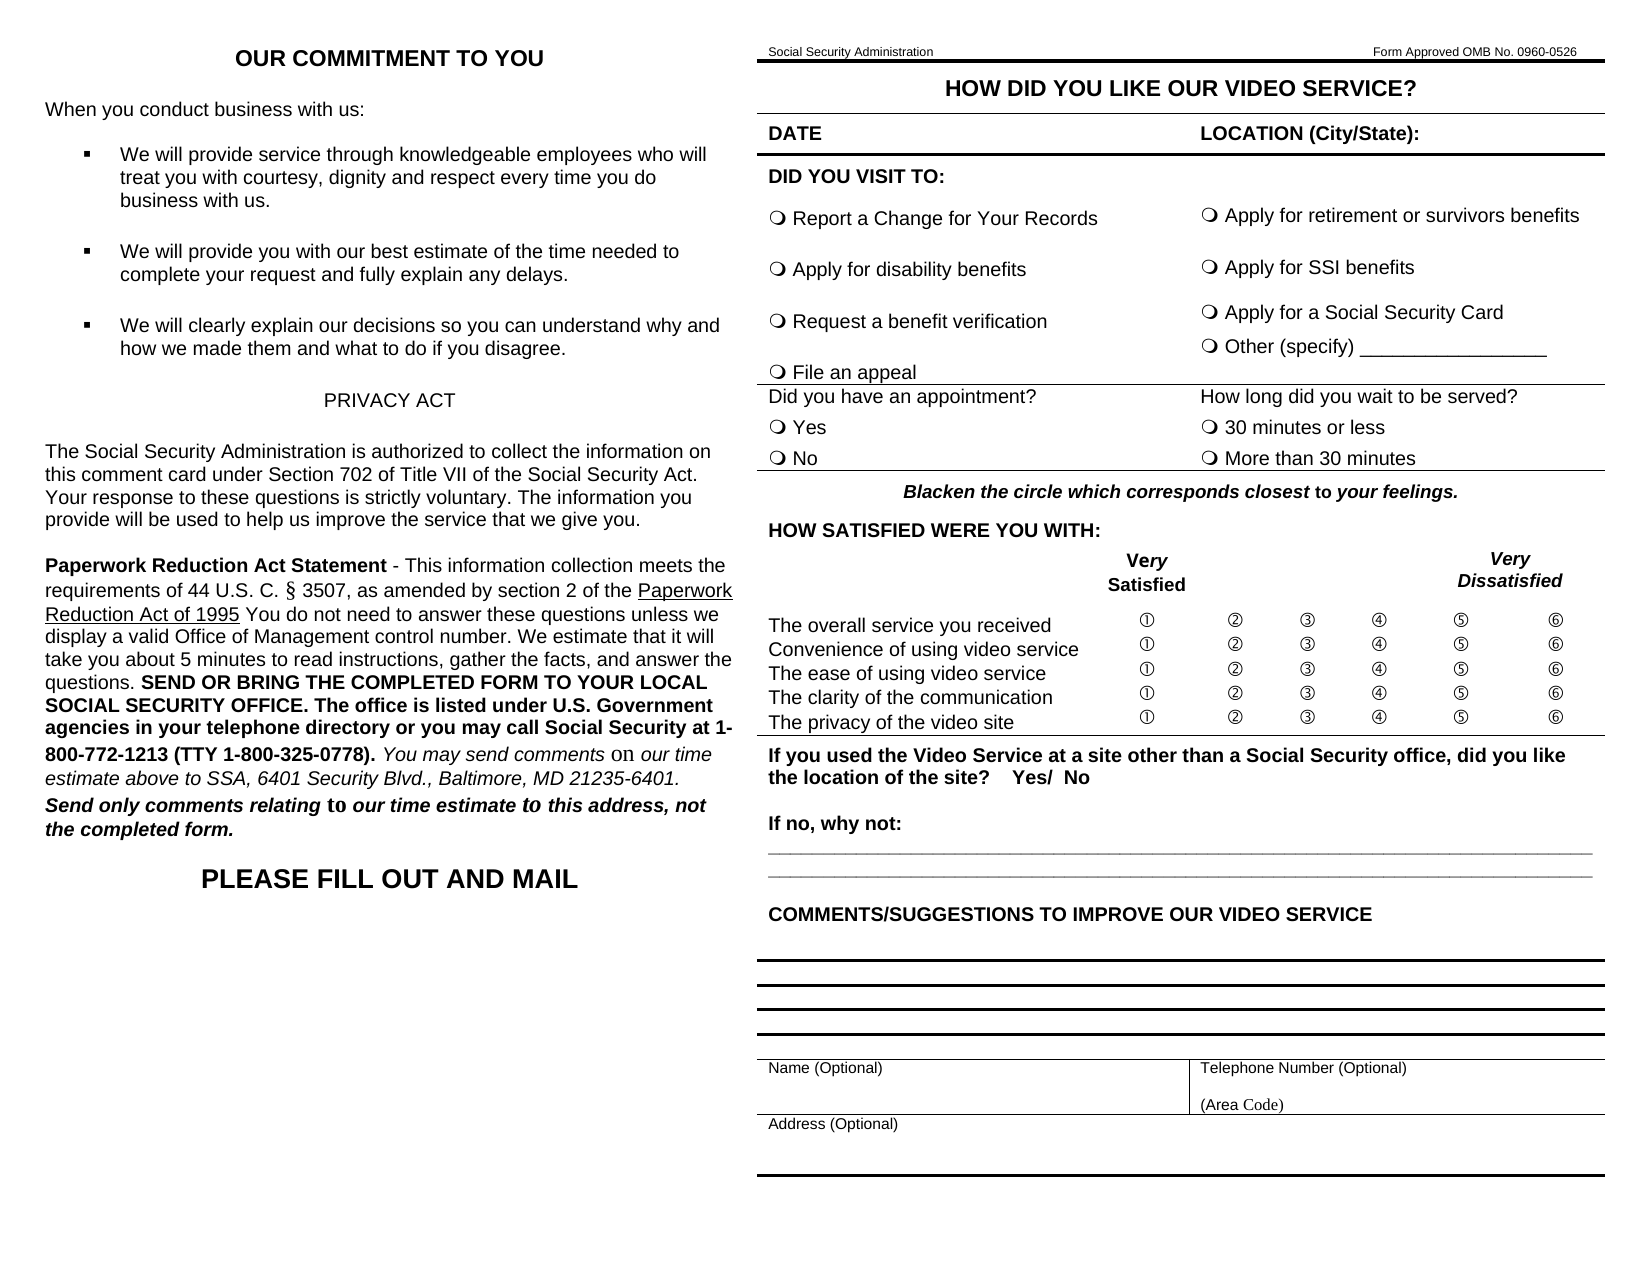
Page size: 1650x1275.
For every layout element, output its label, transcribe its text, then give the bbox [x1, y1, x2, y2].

table_header [746, 45, 1616, 1209]
table_header OUR COMMITMENT TO YOU When you conduct business with us: We will provide service through knowledgeable employees who will treat you with courtesy, dignity and respect every time you do business with us. We will provide you with our best estimate of the time needed to complete your request and fully explain any delays. We will clearly explain our decisions so you can understand why and how we made them and what to do if you disagree. PRIVACY ACT The Social Security Administration is authorized to collect the information on this comment card under Section 702 of Title VII of the Social Security Act. Your response to these questions is strictly voluntary. The information you provide will be used to help us improve the service that we give you. Paperwork Reduction Act Statement - This information collection meets the requirements of 44 C. § 3507, as amended by section 2 of the Paperwork Reduction Act of 1995 You do not need to answer these questions unless we display a valid Office of Management control number. We estimate that it will take you about 5 minutes to read instructions, gather the facts, and answer the questions. SEND OR BRING THE COMPLETED FORM TO YOUR LOCAL SOCIAL SECURITY OFFICE. The office is listed under Government agencies in your telephone directory or you may call Social Security at 1-800-772-1213 (TTY 1-800-325-0778). You may send comments on our time estimate above to SSA, . Send only comments relating to our time estimate to this address, not the completed form. PLEASE FILL OUT AND MAIL [34, 45, 746, 1209]
